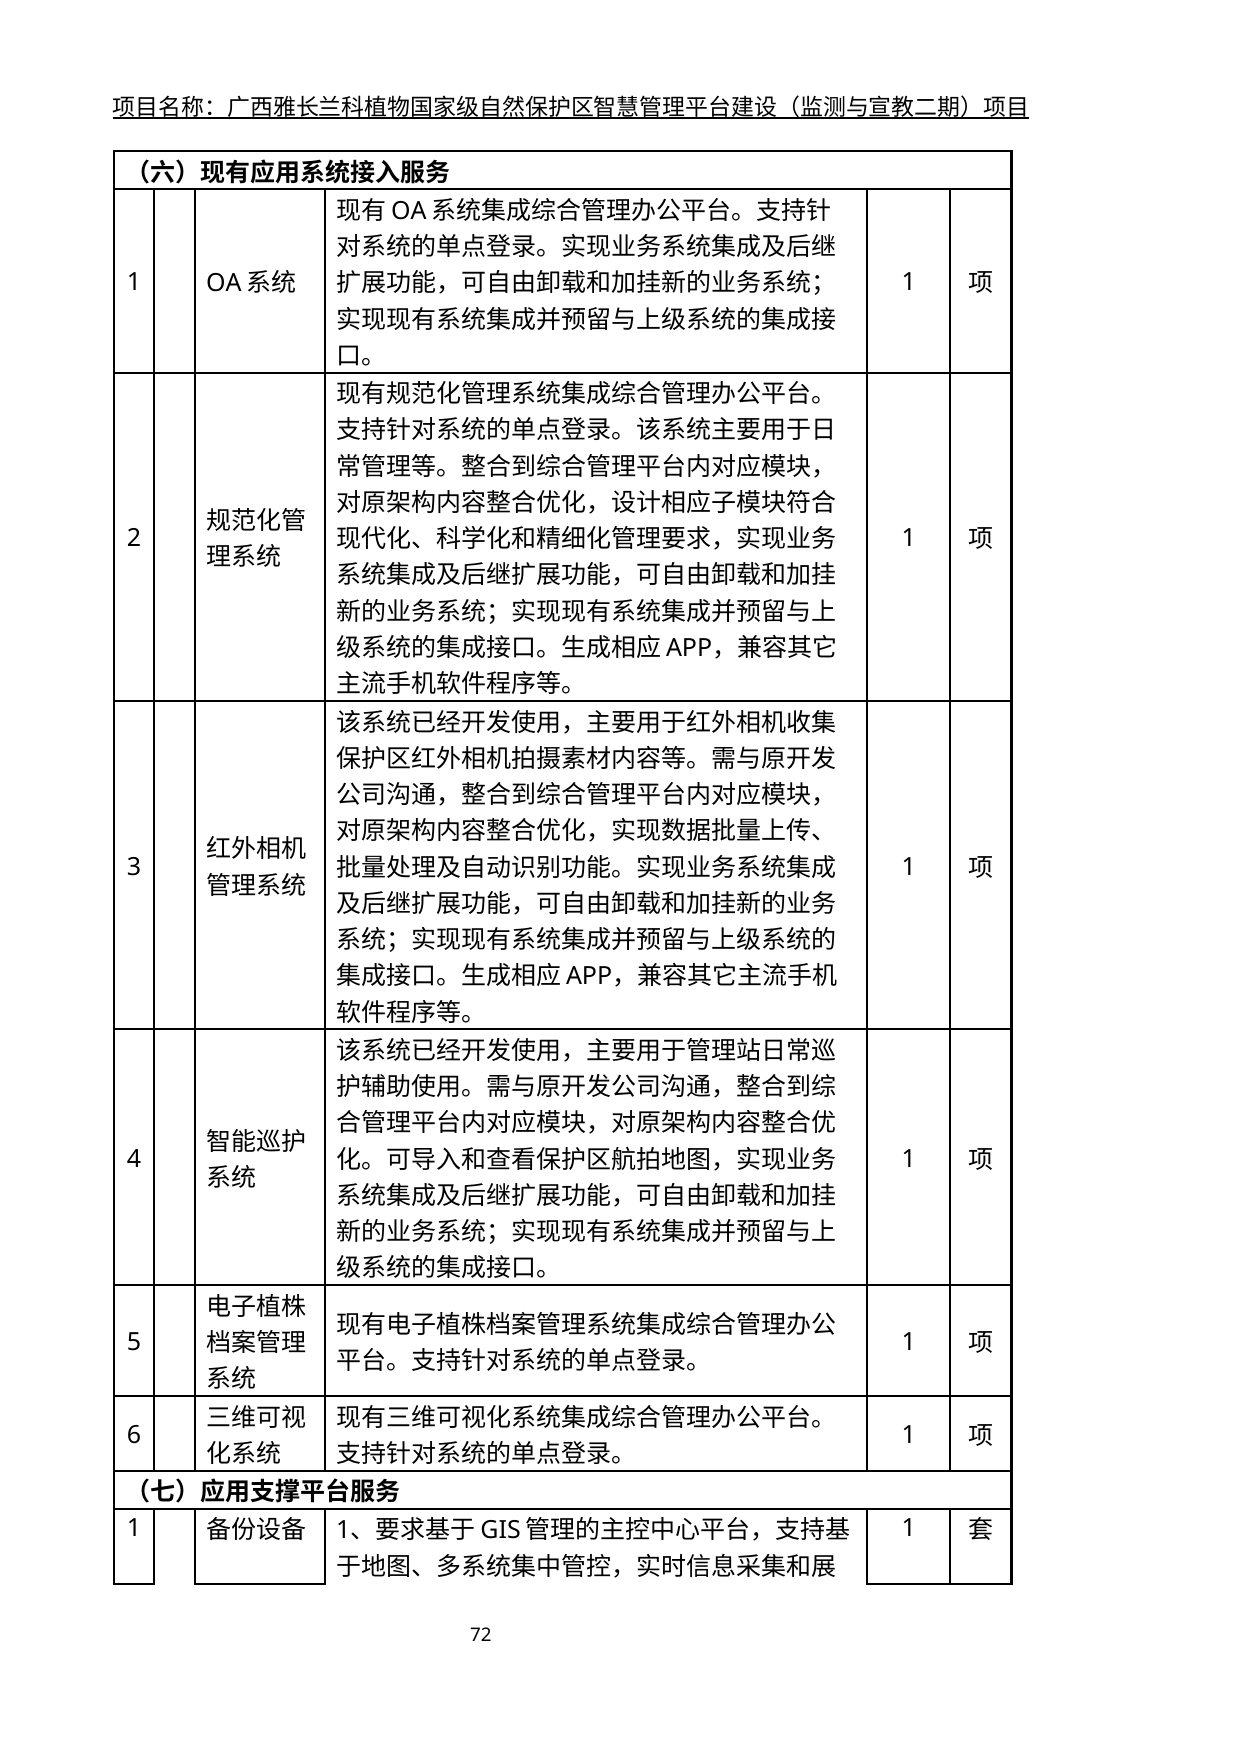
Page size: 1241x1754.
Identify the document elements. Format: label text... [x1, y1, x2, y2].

table_cell （六）现有应用系统接入服务 [115, 152, 1010, 188]
table_cell [155, 190, 194, 372]
table_cell 1 [868, 1510, 949, 1582]
table_cell 1 [115, 1510, 153, 1582]
table_cell 红外相机管理系统 [196, 702, 324, 1028]
table_cell 项 [951, 1286, 1010, 1395]
table_cell [155, 1397, 194, 1469]
table_cell 5 [115, 1286, 153, 1395]
table_cell [155, 702, 194, 1028]
table_cell 套 [951, 1510, 1010, 1582]
table_cell 三维可视化系统 [196, 1397, 324, 1469]
table_cell 项 [951, 374, 1010, 700]
table_cell 备份设备 [196, 1510, 324, 1582]
table_cell 6 [115, 1397, 153, 1469]
table_cell 现有OA系统集成综合管理办公平台。支持针对系统的单点登录。实现业务系统集成及后继扩展功能，可自由卸载和加挂新的业务系统；实现现有系统集成并预留与上级系统的集成接口。 [326, 190, 866, 372]
table_cell 现有电子植株档案管理系统集成综合管理办公平台。支持针对系统的单点登录。 [326, 1286, 866, 1395]
table_cell 1 [868, 374, 949, 700]
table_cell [326, 1510, 866, 1582]
table_cell [155, 1030, 194, 1284]
table_cell 现有规范化管理系统集成综合管理办公平台。支持针对系统的单点登录。该系统主要用于日常管理等。整合到综合管理平台内对应模块，对原架构内容整合优化，设计相应子模块符合现代化、科学化和精细化管理要求，实现业务系统集成及后继扩展功能，可自由卸载和加挂新的业务系统；实现现有系统集成并预留与上级系统的集成接口。生成相应APP，兼容其它主流手机软件程序等。 [326, 374, 866, 700]
table_cell 现有三维可视化系统集成综合管理办公平台。支持针对系统的单点登录。 [326, 1397, 866, 1469]
table_cell 4 [115, 1030, 153, 1284]
table_cell 该系统已经开发使用，主要用于管理站日常巡护辅助使用。需与原开发公司沟通，整合到综合管理平台内对应模块，对原架构内容整合优化。可导入和查看保护区航拍地图，实现业务系统集成及后继扩展功能，可自由卸载和加挂新的业务系统；实现现有系统集成并预留与上级系统的集成接口。 [326, 1030, 866, 1284]
table_cell 项 [951, 190, 1010, 372]
table_cell 1 [868, 1286, 949, 1395]
table_cell [155, 1510, 194, 1582]
table_cell OA系统 [196, 190, 324, 372]
table_cell 电子植株档案管理系统 [196, 1286, 324, 1395]
table_cell 1 [868, 702, 949, 1028]
table_cell 1 [115, 190, 153, 372]
table_cell 1 [868, 1030, 949, 1284]
table_cell （七）应用支撑平台服务 [115, 1472, 1010, 1508]
table_cell [155, 1286, 194, 1395]
table_cell 智能巡护系统 [196, 1030, 324, 1284]
table_cell 2 [115, 374, 153, 700]
table_cell 1 [868, 190, 949, 372]
table_cell 项 [951, 1397, 1010, 1469]
table_cell 该系统已经开发使用，主要用于红外相机收集保护区红外相机拍摄素材内容等。需与原开发公司沟通，整合到综合管理平台内对应模块，对原架构内容整合优化，实现数据批量上传、批量处理及自动识别功能。实现业务系统集成及后继扩展功能，可自由卸载和加挂新的业务系统；实现现有系统集成并预留与上级系统的集成接口。生成相应APP，兼容其它主流手机软件程序等。 [326, 702, 866, 1028]
table_cell 项 [951, 1030, 1010, 1284]
table_cell 3 [115, 702, 153, 1028]
table_cell 项 [951, 702, 1010, 1028]
table_cell [155, 374, 194, 700]
table_cell 规范化管理系统 [196, 374, 324, 700]
table_cell 1 [868, 1397, 949, 1469]
